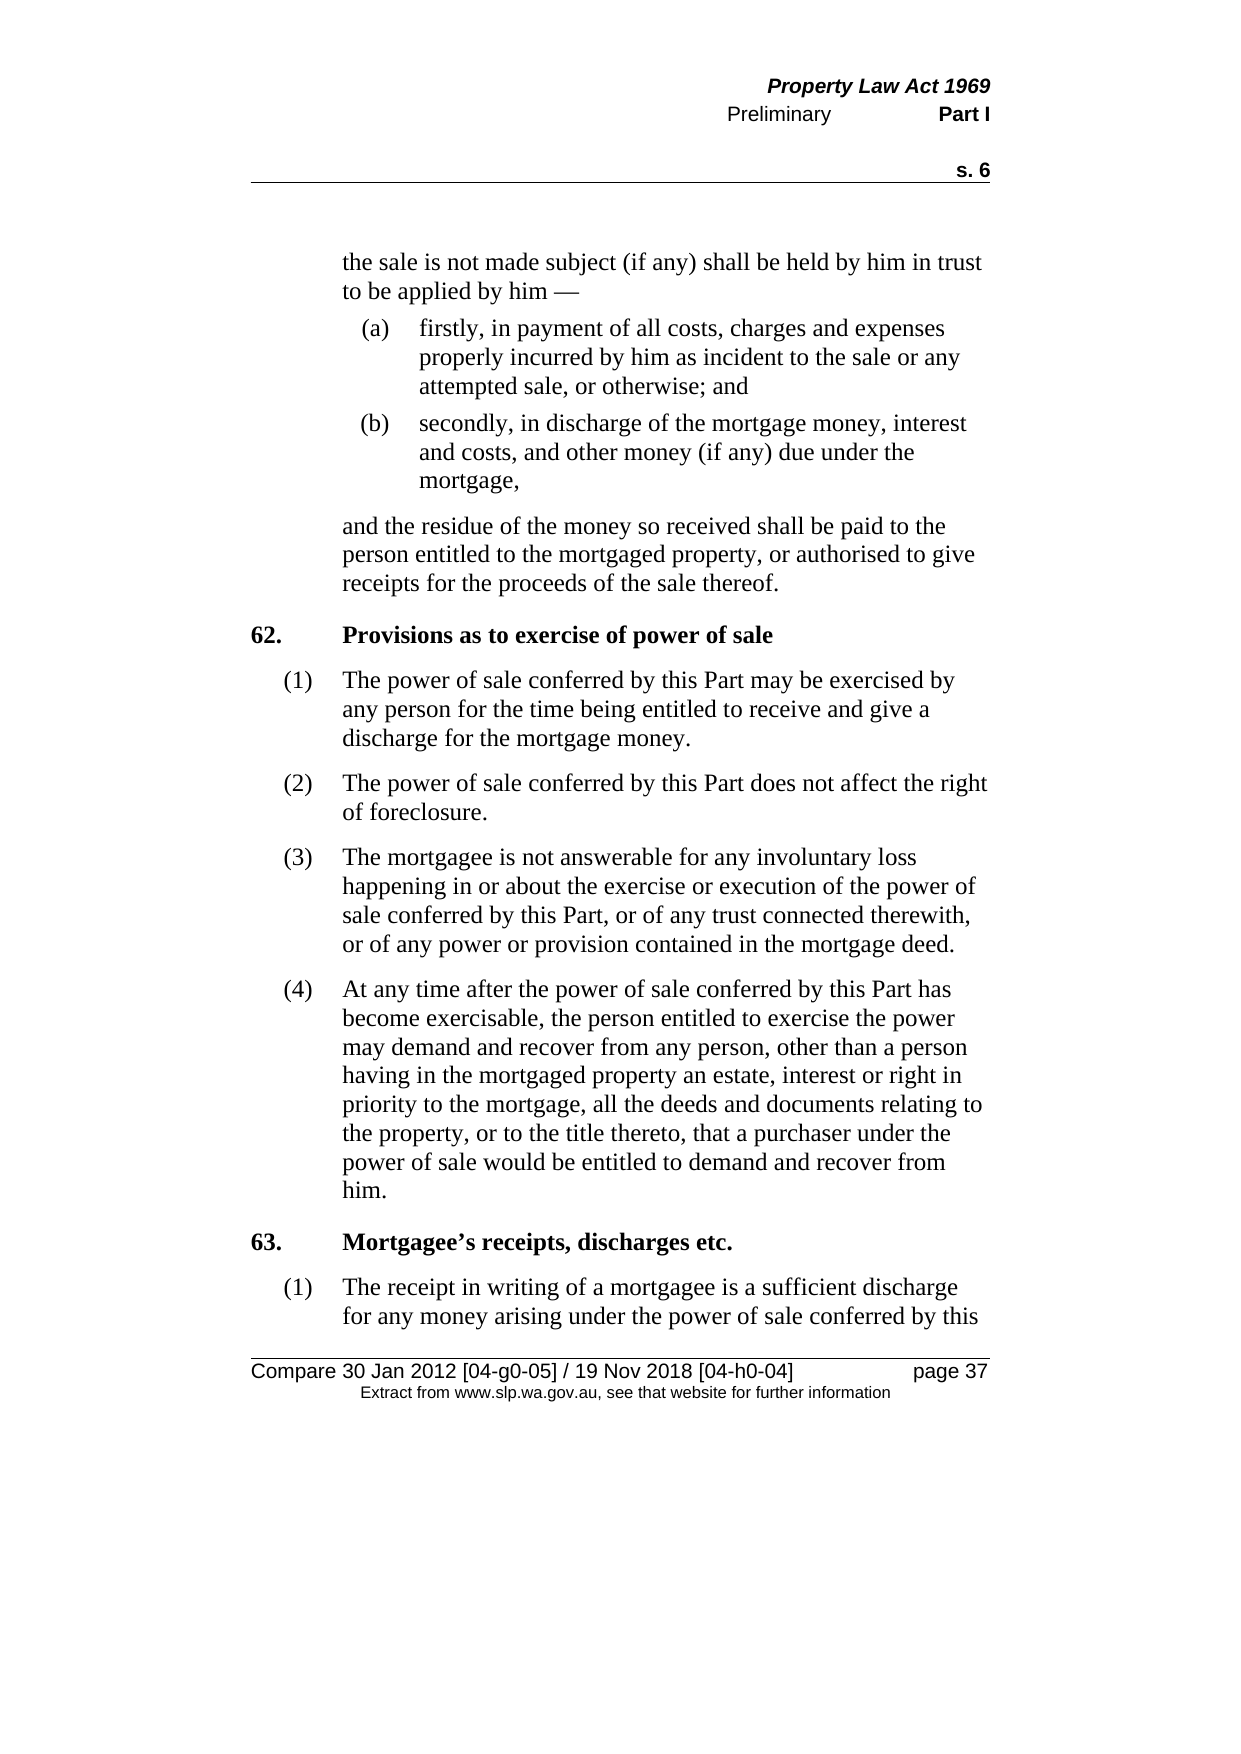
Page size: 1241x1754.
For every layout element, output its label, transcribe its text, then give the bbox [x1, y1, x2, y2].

text (1) The power of sale conferred by this Part may be exercised by any person for the time being entitled to receive and give a discharge for the mortgage money. [251, 665, 990, 752]
text (3) The mortgagee is not answerable for any involuntary loss happening in or about the exercise or execution of the power of sale conferred by this Part, or of any trust connected therewith, or of any power or provision contained in the mortgage deed. [251, 842, 990, 957]
subtitle 63. Mortgagee’s receipts, discharges etc. [251, 1227, 990, 1256]
text and the residue of the money so received shall be paid to the person entitled to the mortgaged property, or authorised to give receipts for the proceeds of the sale thereof. [251, 511, 990, 597]
subtitle 62. Provisions as to exercise of power of sale [251, 620, 990, 649]
text (b) secondly, in discharge of the mortgage money, interest and costs, and other money (if any) due under the mortgage, [251, 408, 990, 494]
text (4) At any time after the power of sale conferred by this Part has become exercisable, the person entitled to exercise the power may demand and recover from any person, other than a person having in the mortgaged property an estate, interest or right in priority to the mortgage, all the deeds and documents relating to the property, or to the title thereto, that a purchaser under the power of sale would be entitled to demand and recover from him. [251, 974, 990, 1204]
text (a) firstly, in payment of all costs, charges and expenses properly incurred by him as incident to the sale or any attempted sale, or otherwise; and [251, 313, 990, 399]
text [251, 247, 990, 305]
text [251, 1272, 990, 1330]
text (2) The power of sale conferred by this Part does not affect the right of foreclosure. [251, 768, 990, 826]
